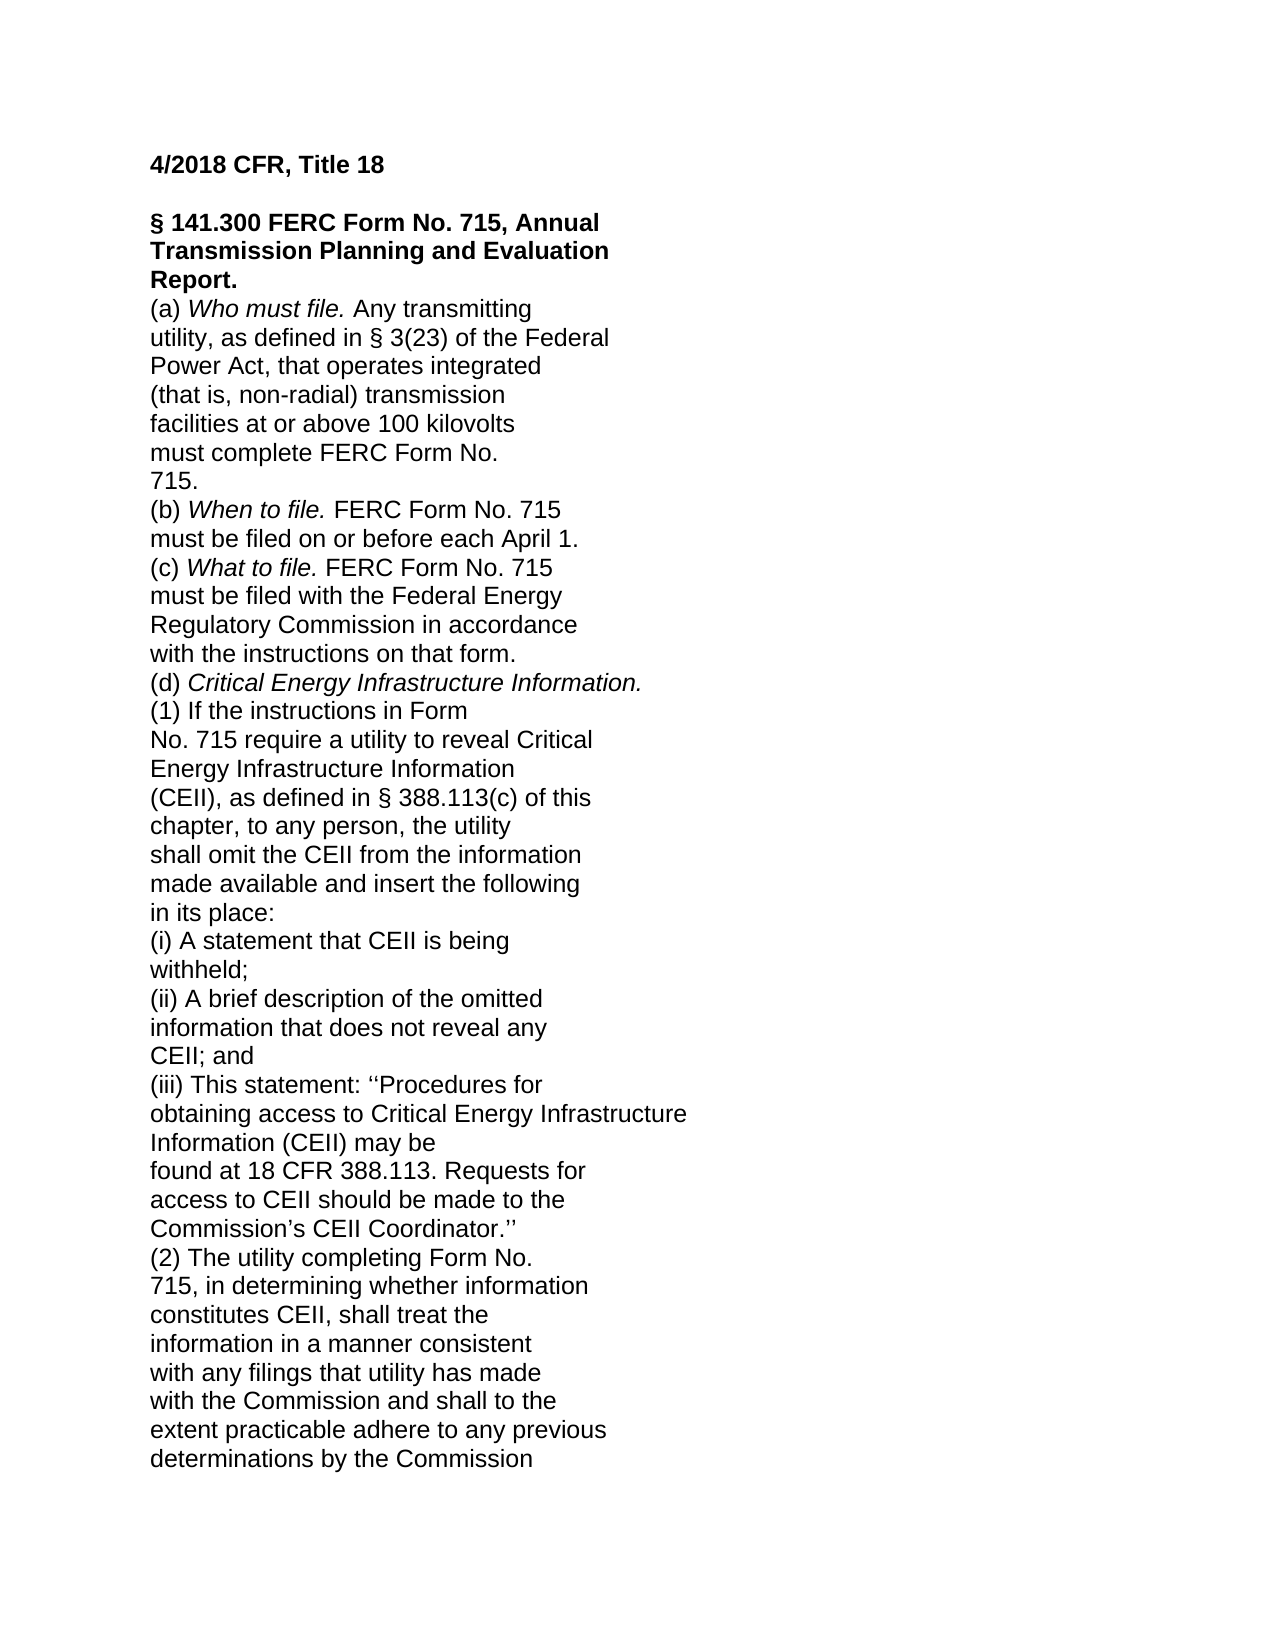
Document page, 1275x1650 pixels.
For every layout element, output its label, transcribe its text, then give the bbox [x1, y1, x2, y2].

text Regulatory Commission in accordance [150, 610, 1125, 639]
text constitutes CEII, shall treat the [150, 1300, 1125, 1329]
text (i) A statement that CEII is being [150, 926, 1125, 955]
text (a) Who must file. Any transmitting [150, 294, 1125, 322]
text (iii) This statement: ‘‘Procedures for [150, 1070, 1125, 1099]
text Power Act, that operates integrated [150, 351, 1125, 380]
text extent practicable adhere to any previous [150, 1415, 1125, 1444]
text 715, in determining whether information [150, 1271, 1125, 1300]
text must complete FERC Form No. [150, 437, 1125, 466]
text (b) When to file. FERC Form No. 715 [150, 495, 1125, 524]
text utility, as defined in § 3(23) of the Federal [150, 322, 1125, 351]
text 4/2018 CFR, Title 18 [150, 150, 1125, 179]
text (CEII), as defined in § 388.113(c) of this [150, 782, 1125, 811]
text Report. [150, 265, 1125, 294]
text (ii) A brief description of the omitted [150, 984, 1125, 1012]
text with the Commission and shall to the [150, 1386, 1125, 1415]
text shall omit the CEII from the information [150, 840, 1125, 869]
text must be filed on or before each April 1. [150, 524, 1125, 552]
text Transmission Planning and Evaluation [150, 236, 1125, 265]
text determinations by the Commission [150, 1444, 1125, 1472]
text (c) What to file. FERC Form No. 715 [150, 552, 1125, 581]
text CEII; and [150, 1041, 1125, 1070]
text 715. [150, 466, 1125, 495]
text information in a manner consistent [150, 1329, 1125, 1357]
text made available and insert the following [150, 869, 1125, 897]
text with any filings that utility has made [150, 1357, 1125, 1386]
text facilities at or above 100 kilovolts [150, 409, 1125, 437]
text chapter, to any person, the utility [150, 811, 1125, 840]
text (1) If the instructions in Form [150, 696, 1125, 725]
text No. 715 require a utility to reveal Critical [150, 725, 1125, 754]
text must be filed with the Federal Energy [150, 581, 1125, 610]
text with the instructions on that form. [150, 639, 1125, 667]
text Information (CEII) may be [150, 1127, 1125, 1156]
text obtaining access to Critical Energy Infrastructure [150, 1099, 1125, 1127]
text § 141.300 FERC Form No. 715, Annual [150, 207, 1125, 236]
text access to CEII should be made to the [150, 1185, 1125, 1214]
text (that is, non-radial) transmission [150, 380, 1125, 409]
text Commission’s CEII Coordinator.’’ [150, 1214, 1125, 1242]
text found at 18 CFR 388.113. Requests for [150, 1156, 1125, 1185]
text (d) Critical Energy Infrastructure Information. [150, 667, 1125, 696]
text withheld; [150, 955, 1125, 984]
text information that does not reveal any [150, 1012, 1125, 1041]
text (2) The utility completing Form No. [150, 1242, 1125, 1271]
text Energy Infrastructure Information [150, 754, 1125, 782]
text in its place: [150, 897, 1125, 926]
